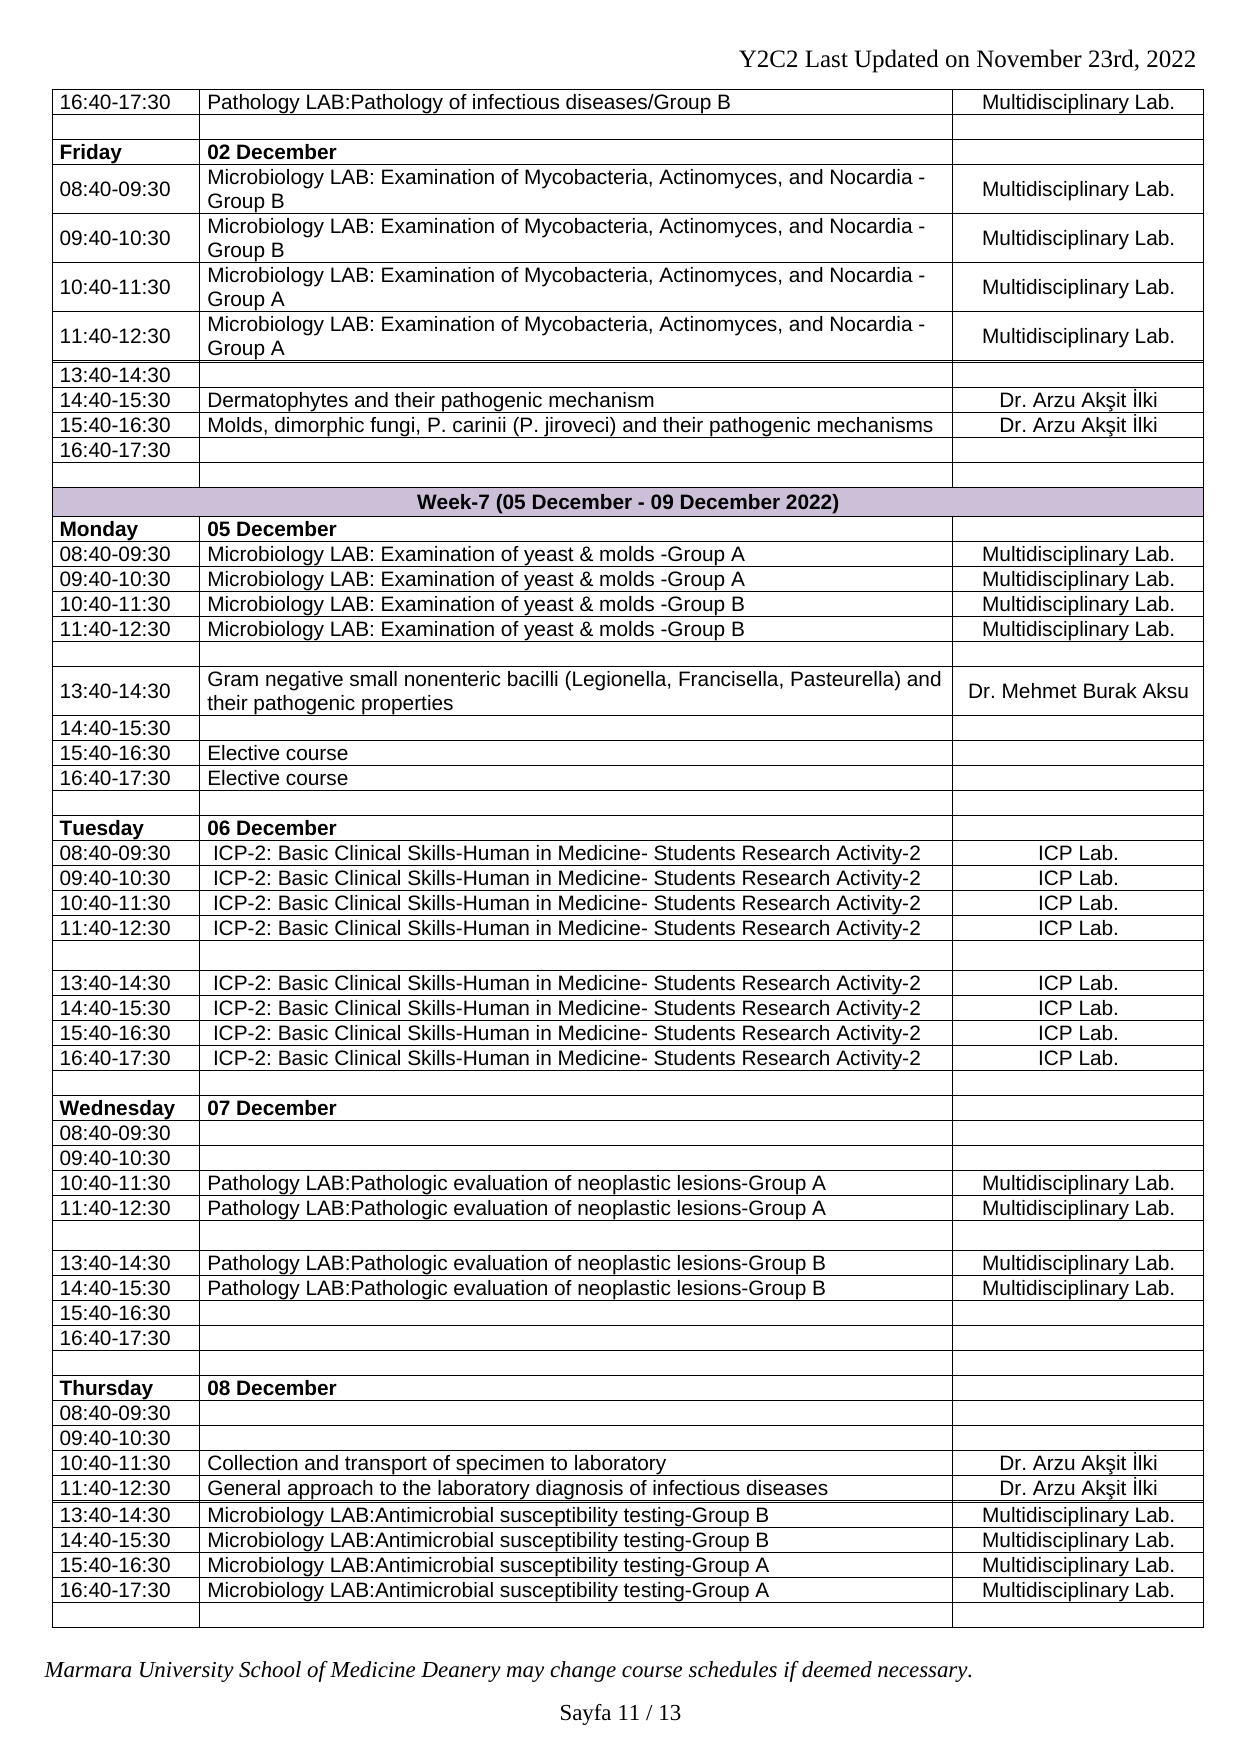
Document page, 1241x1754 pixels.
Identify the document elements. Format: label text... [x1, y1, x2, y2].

table_cell 14:40-15:30 [53, 1528, 199, 1552]
table_cell 06 December [200, 816, 952, 840]
table_cell [200, 1221, 952, 1249]
table_cell ICP-2: Basic Clinical Skills-Human in Medicine- Students Research Activity-2 [200, 1046, 952, 1070]
table_cell Multidisciplinary Lab. [953, 1503, 1203, 1527]
table_cell Multidisciplinary Lab. [953, 165, 1203, 213]
table_cell ICP-2: Basic Clinical Skills-Human in Medicine- Students Research Activity-2 [200, 916, 952, 940]
table_cell Multidisciplinary Lab. [953, 263, 1203, 311]
table_cell 09:40-10:30 [53, 567, 199, 591]
table_cell [200, 791, 952, 815]
table_cell 10:40-11:30 [53, 263, 199, 311]
table_cell Collection and transport of specimen to laboratory [200, 1451, 952, 1474]
table_cell 11:40-12:30 [53, 312, 199, 359]
table_cell Pathology LAB:Pathologic evaluation of neoplastic lesions-Group B [200, 1251, 952, 1274]
table_cell 08 December [200, 1376, 952, 1399]
table_cell Tuesday [53, 816, 199, 840]
table_cell [200, 1071, 952, 1095]
table_cell [953, 517, 1203, 541]
table_cell Microbiology LAB: Examination of Mycobacteria, Actinomyces, and Nocardia -Group B [200, 214, 952, 262]
table_cell 16:40-17:30 [53, 90, 199, 114]
table_cell 09:40-10:30 [53, 1426, 199, 1449]
table_cell [953, 791, 1203, 815]
table_cell Wednesday [53, 1096, 199, 1120]
table_cell Microbiology LAB: Examination of yeast & molds -Group A [200, 567, 952, 591]
table_cell Microbiology LAB:Antimicrobial susceptibility testing-Group A [200, 1578, 952, 1602]
table_cell Multidisciplinary Lab. [953, 312, 1203, 359]
table_cell [953, 716, 1203, 740]
table_cell [53, 791, 199, 815]
table_cell Monday [53, 517, 199, 541]
table_cell ICP Lab. [953, 841, 1203, 865]
table_cell [200, 1146, 952, 1170]
table_cell ICP-2: Basic Clinical Skills-Human in Medicine- Students Research Activity-2 [200, 891, 952, 915]
table_cell [953, 1603, 1203, 1627]
table_cell Multidisciplinary Lab. [953, 1276, 1203, 1299]
table_cell 16:40-17:30 [53, 1326, 199, 1349]
table_cell [200, 363, 952, 387]
table_cell Microbiology LAB:Antimicrobial susceptibility testing-Group A [200, 1553, 952, 1577]
table_cell Microbiology LAB: Examination of yeast & molds -Group B [200, 617, 952, 641]
table_cell Microbiology LAB: Examination of Mycobacteria, Actinomyces, and Nocardia -Group B [200, 165, 952, 213]
table_cell [953, 1146, 1203, 1170]
table_cell 13:40-14:30 [53, 1503, 199, 1527]
table_cell 13:40-14:30 [53, 363, 199, 387]
table_cell ICP-2: Basic Clinical Skills-Human in Medicine- Students Research Activity-2 [200, 996, 952, 1020]
table_cell [53, 463, 199, 487]
table_cell [953, 1376, 1203, 1399]
table_cell Microbiology LAB: Examination of Mycobacteria, Actinomyces, and Nocardia -Group A [200, 312, 952, 359]
table_cell [953, 1221, 1203, 1249]
table_cell 15:40-16:30 [53, 1301, 199, 1324]
table_cell 11:40-12:30 [53, 1196, 199, 1220]
table_cell 14:40-15:30 [53, 996, 199, 1020]
table_cell 15:40-16:30 [53, 741, 199, 765]
table_cell [953, 816, 1203, 840]
table_cell 13:40-14:30 [53, 667, 199, 715]
table_cell [953, 1326, 1203, 1349]
table_cell 14:40-15:30 [53, 1276, 199, 1299]
table_cell Multidisciplinary Lab. [953, 1251, 1203, 1274]
table_cell [53, 1351, 199, 1374]
table_cell [953, 438, 1203, 462]
table_cell [200, 115, 952, 139]
table_cell ICP Lab. [953, 1021, 1203, 1045]
table_cell [200, 1603, 952, 1627]
table_cell ICP Lab. [953, 996, 1203, 1020]
table_cell Dr. Arzu Akşit İlki [953, 388, 1203, 412]
table_cell ICP Lab. [953, 866, 1203, 890]
table_cell 02 December [200, 140, 952, 164]
table_cell 16:40-17:30 [53, 766, 199, 790]
table_cell [953, 941, 1203, 970]
table_cell Multidisciplinary Lab. [953, 542, 1203, 566]
table_cell 11:40-12:30 [53, 916, 199, 940]
table_cell Molds, dimorphic fungi, P. carinii (P. jiroveci) and their pathogenic mechanisms [200, 413, 952, 437]
table_cell Dr. Arzu Akşit İlki [953, 1476, 1203, 1499]
table_cell 10:40-11:30 [53, 891, 199, 915]
table_cell 16:40-17:30 [53, 1578, 199, 1602]
table_cell [953, 1301, 1203, 1324]
table_cell 15:40-16:30 [53, 413, 199, 437]
table_cell 14:40-15:30 [53, 388, 199, 412]
table_cell Elective course [200, 766, 952, 790]
table_cell [953, 741, 1203, 765]
table_cell [53, 115, 199, 139]
table_cell [200, 463, 952, 487]
table_cell ICP Lab. [953, 971, 1203, 995]
table_cell 13:40-14:30 [53, 971, 199, 995]
table_cell ICP Lab. [953, 891, 1203, 915]
table_cell Week-7 (05 December - 09 December 2022) [53, 488, 1203, 516]
table_cell 14:40-15:30 [53, 716, 199, 740]
table_cell 08:40-09:30 [53, 1401, 199, 1424]
table_cell [953, 1071, 1203, 1095]
table_cell 08:40-09:30 [53, 1121, 199, 1145]
table_cell Microbiology LAB:Antimicrobial susceptibility testing-Group B [200, 1503, 952, 1527]
table_cell ICP-2: Basic Clinical Skills-Human in Medicine- Students Research Activity-2 [200, 841, 952, 865]
table_cell Thursday [53, 1376, 199, 1399]
table_cell [53, 941, 199, 970]
table_cell 10:40-11:30 [53, 1451, 199, 1474]
table_cell ICP-2: Basic Clinical Skills-Human in Medicine- Students Research Activity-2 [200, 866, 952, 890]
table_cell [953, 1351, 1203, 1374]
table_cell Microbiology LAB: Examination of yeast & molds -Group B [200, 592, 952, 616]
table_cell Multidisciplinary Lab. [953, 1553, 1203, 1577]
table_cell Multidisciplinary Lab. [953, 567, 1203, 591]
table_cell 09:40-10:30 [53, 866, 199, 890]
table_cell 05 December [200, 517, 952, 541]
table_cell [200, 642, 952, 666]
table_cell [953, 766, 1203, 790]
table_cell [200, 1426, 952, 1449]
table_cell ICP-2: Basic Clinical Skills-Human in Medicine- Students Research Activity-2 [200, 971, 952, 995]
table_cell 15:40-16:30 [53, 1021, 199, 1045]
table_cell 08:40-09:30 [53, 841, 199, 865]
table_cell 09:40-10:30 [53, 214, 199, 262]
table_cell Multidisciplinary Lab. [953, 617, 1203, 641]
table_cell [953, 140, 1203, 164]
table_cell [200, 1401, 952, 1424]
table_cell General approach to the laboratory diagnosis of infectious diseases [200, 1476, 952, 1499]
table_cell 09:40-10:30 [53, 1146, 199, 1170]
table_cell Microbiology LAB: Examination of yeast & molds -Group A [200, 542, 952, 566]
table_cell [200, 716, 952, 740]
table_cell [200, 438, 952, 462]
table_cell Friday [53, 140, 199, 164]
table_cell [53, 642, 199, 666]
table_cell [953, 463, 1203, 487]
table_cell Dr. Mehmet Burak Aksu [953, 667, 1203, 715]
table_cell 10:40-11:30 [53, 592, 199, 616]
table_cell [953, 363, 1203, 387]
table_cell Multidisciplinary Lab. [953, 1196, 1203, 1220]
table_cell [53, 1071, 199, 1095]
table_cell 16:40-17:30 [53, 438, 199, 462]
table_cell ICP Lab. [953, 1046, 1203, 1070]
table_cell [200, 1351, 952, 1374]
table_cell [53, 1221, 199, 1249]
table_cell 10:40-11:30 [53, 1171, 199, 1195]
table_cell ICP-2: Basic Clinical Skills-Human in Medicine- Students Research Activity-2 [200, 1021, 952, 1045]
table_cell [953, 90, 1203, 114]
table_cell [200, 1301, 952, 1324]
table_cell [200, 1121, 952, 1145]
table_cell 15:40-16:30 [53, 1553, 199, 1577]
table_cell ICP Lab. [953, 916, 1203, 940]
table_cell Elective course [200, 741, 952, 765]
table_cell Multidisciplinary Lab. [953, 214, 1203, 262]
table_cell Multidisciplinary Lab. [953, 1171, 1203, 1195]
table_cell 13:40-14:30 [53, 1251, 199, 1274]
table_cell Dermatophytes and their pathogenic mechanism [200, 388, 952, 412]
table_cell [953, 1426, 1203, 1449]
table_cell Dr. Arzu Akşit İlki [953, 413, 1203, 437]
table_cell [200, 1326, 952, 1349]
table_cell 07 December [200, 1096, 952, 1120]
table_cell 08:40-09:30 [53, 165, 199, 213]
table_cell [953, 115, 1203, 139]
table_cell Pathology LAB:Pathology of infectious diseases/Group B [200, 90, 952, 114]
table_cell Multidisciplinary Lab. [953, 1528, 1203, 1552]
table_cell [53, 1603, 199, 1627]
table_cell 11:40-12:30 [53, 1476, 199, 1499]
table_cell [953, 1096, 1203, 1120]
table_cell [953, 1401, 1203, 1424]
table_cell Pathology LAB:Pathologic evaluation of neoplastic lesions-Group A [200, 1171, 952, 1195]
table_cell Microbiology LAB:Antimicrobial susceptibility testing-Group B [200, 1528, 952, 1552]
table_cell 16:40-17:30 [53, 1046, 199, 1070]
table_cell Gram negative small nonenteric bacilli (Legionella, Francisella, Pasteurella) and their pathogenic properties [200, 667, 952, 715]
table_cell Microbiology LAB: Examination of Mycobacteria, Actinomyces, and Nocardia -Group A [200, 263, 952, 311]
table_cell Pathology LAB:Pathologic evaluation of neoplastic lesions-Group B [200, 1276, 952, 1299]
table_cell Multidisciplinary Lab. [953, 1578, 1203, 1602]
table_cell Dr. Arzu Akşit İlki [953, 1451, 1203, 1474]
table_cell Pathology LAB:Pathologic evaluation of neoplastic lesions-Group A [200, 1196, 952, 1220]
table_cell 11:40-12:30 [53, 617, 199, 641]
table_cell [953, 1121, 1203, 1145]
table_cell [953, 642, 1203, 666]
table_cell 08:40-09:30 [53, 542, 199, 566]
table_cell [200, 941, 952, 970]
table_cell Multidisciplinary Lab. [953, 592, 1203, 616]
